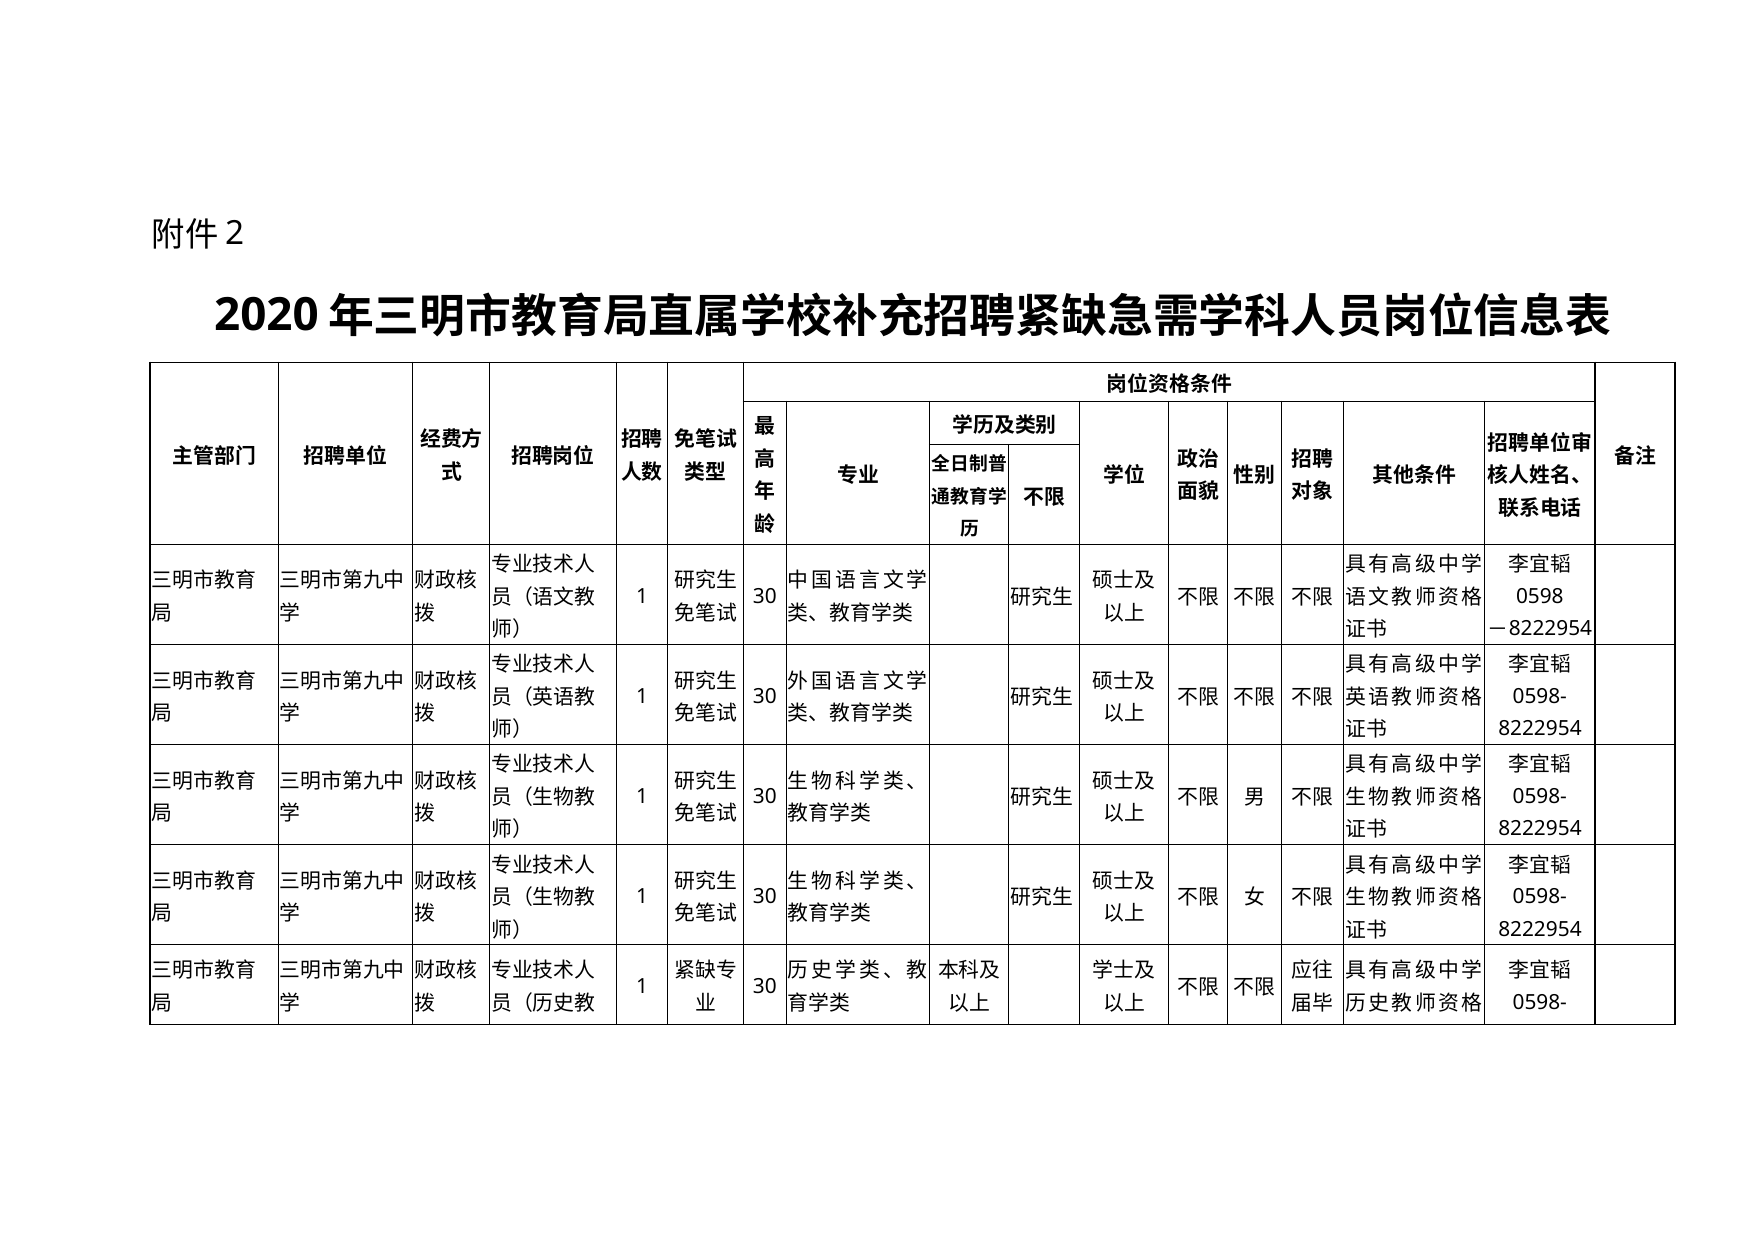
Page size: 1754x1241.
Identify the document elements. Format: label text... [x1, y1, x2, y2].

table_cell 学士及 以上 [1080, 945, 1168, 1023]
table_cell 学历及类别 [930, 402, 1079, 444]
table_cell [1596, 845, 1674, 944]
table_cell [930, 745, 1008, 844]
table_cell 研究生 [1009, 545, 1079, 644]
table_cell 研究生 免笔试 [668, 845, 743, 944]
table_cell 硕士及 以上 [1080, 545, 1168, 644]
table_cell [1596, 545, 1674, 644]
table_cell 不限 [1228, 945, 1281, 1023]
table_cell [930, 845, 1008, 944]
table_cell 备注 [1596, 363, 1674, 544]
table_cell 生物科学类、教育学类 [787, 845, 929, 944]
table_cell 研究生 [1009, 845, 1079, 944]
table_cell 主管部门 [151, 363, 278, 544]
table_cell 免笔试 类型 [668, 363, 743, 544]
table_cell 岗位资格条件 [744, 363, 1594, 401]
table_cell 不限 [1228, 545, 1281, 644]
table_cell 不限 [1009, 445, 1079, 544]
table_cell 李宜韬0598 －8222954 [1485, 545, 1594, 644]
table_cell 30 [744, 545, 786, 644]
table_cell 硕士及 以上 [1080, 845, 1168, 944]
table_cell 研究生 [1009, 645, 1079, 744]
table_cell 学位 [1080, 402, 1168, 544]
table_cell 财政核拨 [413, 745, 489, 844]
table_cell 专业技术人员（生物教师） [490, 745, 616, 844]
table_cell 不限 [1169, 845, 1227, 944]
table_cell 具有高级中学生物教师资格证书 [1344, 845, 1484, 944]
table_cell 三明市教育局 [151, 545, 278, 644]
table_cell 女 [1228, 845, 1281, 944]
table_cell 硕士及 以上 [1080, 645, 1168, 744]
table_cell 三明市教育局 [151, 845, 278, 944]
table_cell 不限 [1282, 845, 1343, 944]
table_cell 1 [617, 945, 667, 1023]
table_cell 三明市教育局 [151, 745, 278, 844]
table_cell 1 [617, 745, 667, 844]
table_cell 研究生 免笔试 [668, 745, 743, 844]
table_cell 财政核拨 [413, 945, 489, 1023]
table_cell 招聘人数 [617, 363, 667, 544]
table_cell 三明市教育局 [151, 945, 278, 1023]
table_cell 三明市教育局 [151, 645, 278, 744]
table_cell 1 [617, 545, 667, 644]
table_cell 政治面貌 [1169, 402, 1227, 544]
table_cell 最高年龄 [744, 402, 786, 544]
table_cell 30 [744, 645, 786, 744]
table_cell 中国语言文学类、教育学类 [787, 545, 929, 644]
table_cell 李宜韬0598-8222954 [1485, 645, 1594, 744]
table_cell 三明市第九中学 [279, 645, 412, 744]
table_cell 财政核拨 [413, 845, 489, 944]
table_cell 三明市第九中学 [279, 945, 412, 1023]
table_cell 不限 [1282, 545, 1343, 644]
table_cell [1009, 945, 1079, 1023]
table_cell 专业 [787, 402, 929, 544]
table_cell 30 [744, 945, 786, 1023]
table_cell 具有高级中学语文教师资格证书 [1344, 545, 1484, 644]
table_cell 应往届毕业生 [1282, 945, 1343, 1023]
table_cell 30 [744, 845, 786, 944]
table_cell 不限 [1282, 745, 1343, 844]
table_cell 男 [1228, 745, 1281, 844]
table_cell 1 [617, 645, 667, 744]
table_cell [1596, 745, 1674, 844]
table_cell 财政核拨 [413, 645, 489, 744]
table_cell 外国语言文学类、教育学类 [787, 645, 929, 744]
table_cell 研究生 免笔试 [668, 545, 743, 644]
table_cell 财政核拨 [413, 545, 489, 644]
table_cell 历史学类、教育学类 [787, 945, 929, 1023]
table_cell 硕士及 以上 [1080, 745, 1168, 844]
table_cell 不限 [1228, 645, 1281, 744]
table_cell [930, 645, 1008, 744]
table_cell [930, 545, 1008, 644]
table_cell 招聘对象 [1282, 402, 1343, 544]
table_cell 具有高级中学历史教师资格证书 [1344, 945, 1484, 1023]
table_cell 三明市第九中学 [279, 545, 412, 644]
table_cell 李宜韬0598-8222954 [1485, 845, 1594, 944]
table_cell 三明市第九中学 [279, 745, 412, 844]
table_cell 30 [744, 745, 786, 844]
table_cell 不限 [1282, 645, 1343, 744]
table_cell 不限 [1169, 645, 1227, 744]
table_cell [1596, 645, 1674, 744]
table_cell 不限 [1169, 945, 1227, 1023]
table_cell 专业技术人员（生物教师） [490, 845, 616, 944]
table_cell 紧缺专业 免笔试 [668, 945, 743, 1023]
table_cell 李宜韬0598-8222954 [1485, 945, 1594, 1023]
table_cell 本科及以上 [930, 945, 1008, 1023]
table_cell 全日制普通教育学历 [930, 445, 1008, 544]
table_cell 具有高级中学英语教师资格证书 [1344, 645, 1484, 744]
table_cell 生物科学类、教育学类 [787, 745, 929, 844]
table_cell 性别 [1228, 402, 1281, 544]
table_cell 专业技术人员（语文教师） [490, 545, 616, 644]
table_cell 不限 [1169, 745, 1227, 844]
table_cell 专业技术人员（英语教师） [490, 645, 616, 744]
table_cell 具有高级中学生物教师资格证书 [1344, 745, 1484, 844]
table_cell 研究生 [1009, 745, 1079, 844]
table_cell 专业技术人员（历史教师） [490, 945, 616, 1023]
table_header 附件2 2020年三明市教育局直属学校补充招聘紧缺急需学科人员岗位信息表 [150, 198, 1675, 362]
table_cell 1 [617, 845, 667, 944]
table_cell [1596, 945, 1674, 1023]
table_cell 三明市第九中学 [279, 845, 412, 944]
table_cell 招聘岗位 [490, 363, 616, 544]
table_cell 其他条件 [1344, 402, 1484, 544]
table_cell 招聘单位 [279, 363, 412, 544]
table_cell 研究生 免笔试 [668, 645, 743, 744]
table_cell 招聘单位审核人姓名、联系电话 [1485, 402, 1594, 544]
table_cell 不限 [1169, 545, 1227, 644]
table_cell 经费方式 [413, 363, 489, 544]
table_cell 李宜韬0598-8222954 [1485, 745, 1594, 844]
